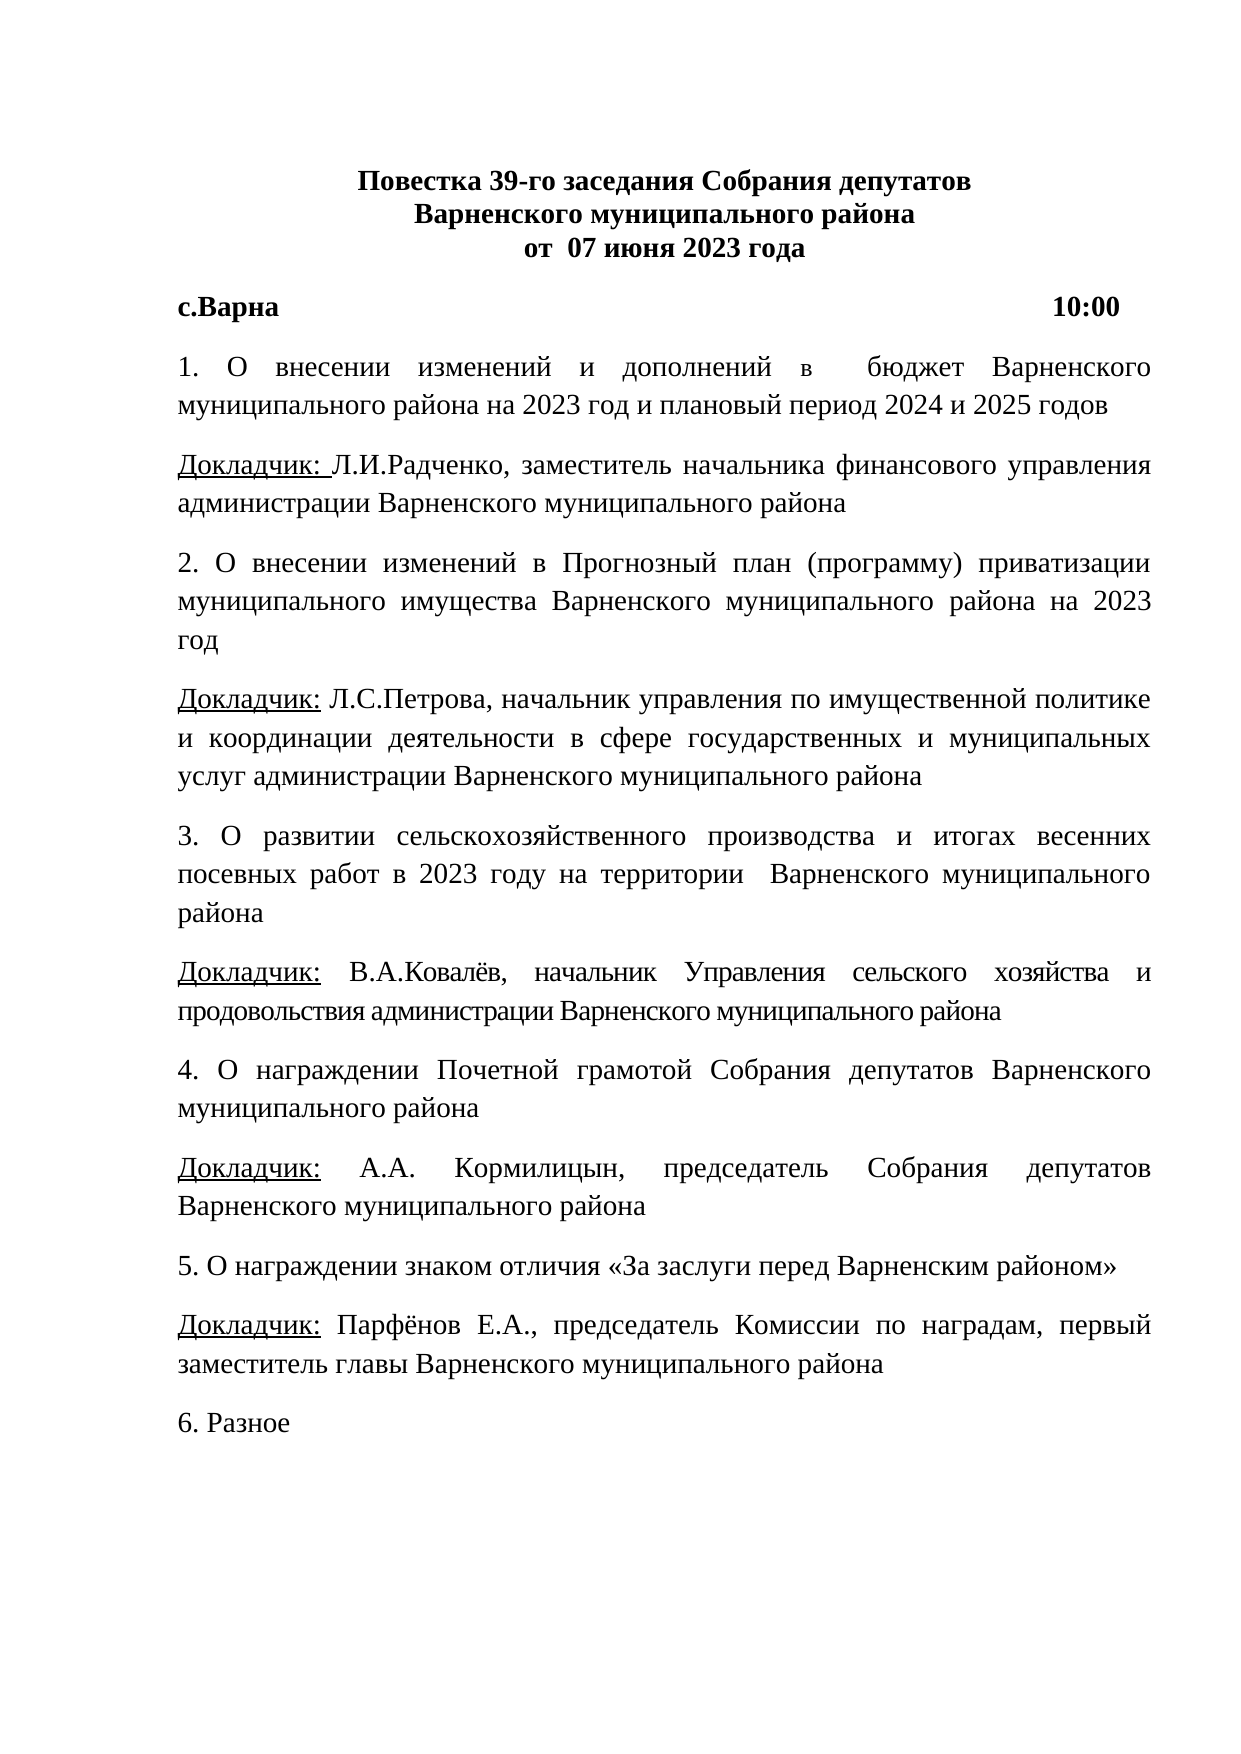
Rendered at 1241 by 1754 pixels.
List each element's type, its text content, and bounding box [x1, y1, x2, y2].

text Повестка 39-го заседания Собрания депутатов [177, 163, 1152, 197]
text 2. О внесении изменений в Прогнозный план (программу) приватизации муниципального имущества Варненского муниципального района на 2023 год [177, 545, 1152, 655]
text с.Варна 10:00 [177, 289, 1152, 323]
text Варненского муниципального района [177, 197, 1152, 230]
text 3. О развитии сельскохозяйственного производства и итогах весенних посевных работ в 2023 году на территории Варненского муниципального района [177, 818, 1152, 928]
text Докладчик: А.А. Кормилицын, председатель Собрания депутатов Варненского муниципального района [177, 1150, 1152, 1222]
text от 07 июня 2023 года [177, 230, 1152, 264]
text 6. Разное [177, 1405, 1152, 1439]
text 1. О внесении изменений и дополнений в бюджет Варненского муниципального района на 2023 год и плановый период 2024 и 2025 годов [177, 349, 1152, 421]
text Докладчик: Парфёнов Е.А., председатель Комиссии по наградам, первый заместитель главы Варненского муниципального района [177, 1307, 1152, 1379]
text Докладчик: В.А.Ковалёв, начальник Управления сельского хозяйства и продовольствия администрации Варненского муниципального района [177, 954, 1152, 1026]
text Докладчик: Л.С.Петрова, начальник управления по имущественной политике и координации деятельности в сфере государственных и муниципальных услуг администрации Варненского муниципального района [177, 681, 1152, 792]
text Докладчик: Л.И.Радченко, заместитель начальника финансового управления администрации Варненского муниципального района [177, 447, 1152, 519]
text 5. О награждении знаком отличия «За заслуги перед Варненским районом» [177, 1248, 1152, 1281]
text 4. О награждении Почетной грамотой Собрания депутатов Варненского муниципального района [177, 1052, 1152, 1124]
